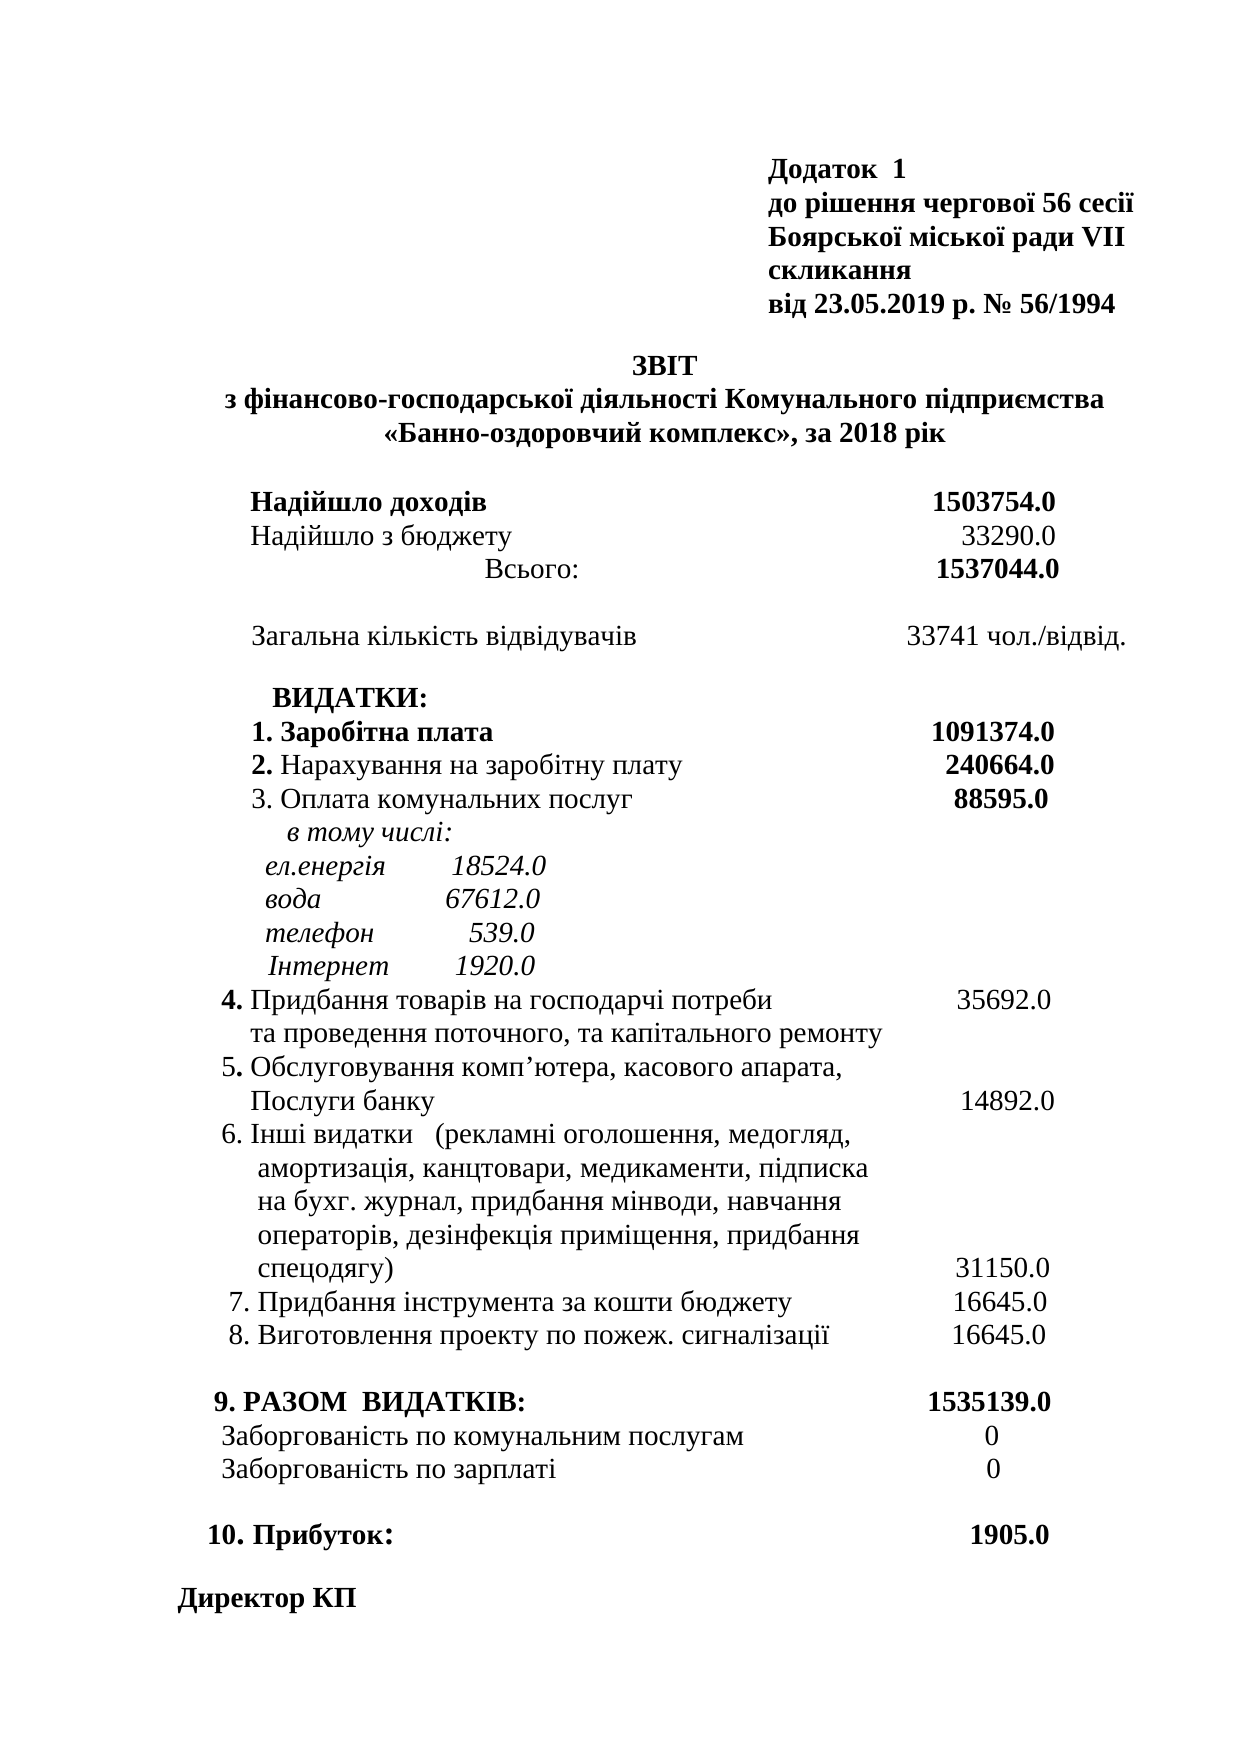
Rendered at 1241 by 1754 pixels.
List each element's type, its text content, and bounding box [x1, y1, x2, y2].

text з фінансово-господарської діяльності Комунального підприємства «Банно-оздоровчий комплекс», за 2018 рік [177, 382, 1152, 449]
text телефон 539.0 [177, 915, 1152, 948]
text в тому числі: [177, 814, 1152, 848]
text 5. Обслуговування комп’ютера, касового апарата, [177, 1049, 1152, 1083]
text 3. Оплата комунальних послуг 88595.0 [177, 781, 1152, 814]
text 10. Прибуток: 1905.0 [177, 1513, 1152, 1551]
text від 23.05.2019 р. № 56/1994 [177, 286, 1152, 319]
text 6. Інші видатки (рекламні оголошення, медогляд, [177, 1116, 1152, 1150]
text Заборгованість по комунальним послугам 0 [177, 1418, 1152, 1452]
text амортизація, канцтовари, медикаменти, підписка [177, 1150, 1152, 1183]
text Додаток 1 [177, 152, 1152, 185]
text 7. Придбання інструмента за кошти бюджету 16645.0 [177, 1284, 1152, 1317]
text Надійшло доходів 1503754.0 [177, 484, 1152, 518]
text Інтернет 1920.0 [177, 948, 1152, 982]
text Всього: 1537044.0 [177, 551, 1152, 585]
text ЗВІТ [177, 348, 1152, 382]
text спецодягу) 31150.0 [177, 1250, 1152, 1284]
text Директор КП [177, 1580, 1152, 1614]
text Боярської міської ради VII [177, 219, 1152, 252]
text ел.енергія 18524.0 [177, 848, 1152, 881]
text Надійшло з бюджету 33290.0 [177, 518, 1152, 551]
text Заборгованість по зарплаті 0 [177, 1452, 1152, 1485]
text до рішення чергової 56 сесії [177, 185, 1152, 219]
text 8. Виготовлення проекту по пожеж. сигналізації 16645.0 [177, 1317, 1152, 1351]
text 4. Придбання товарів на господарчі потреби 35692.0 [177, 982, 1152, 1016]
text операторів, дезінфекція приміщення, придбання [177, 1217, 1152, 1250]
text на бухг. журнал, придбання мінводи, навчання [177, 1183, 1152, 1217]
text ВИДАТКИ: [177, 680, 1152, 714]
text 9. РАЗОМ ВИДАТКІВ: 1535139.0 [177, 1384, 1152, 1418]
text Послуги банку 14892.0 [177, 1083, 1152, 1116]
text скликання [177, 252, 1152, 286]
text Загальна кількість відвідувачів 33741 чол./відвід. [177, 618, 1152, 652]
text 1. Заробітна плата 1091374.0 2. Нарахування на заробітну плату 240664.0 [251, 714, 1152, 781]
text та проведення поточного, та капітального ремонту [177, 1016, 1152, 1049]
text вода 67612.0 [177, 881, 1152, 915]
